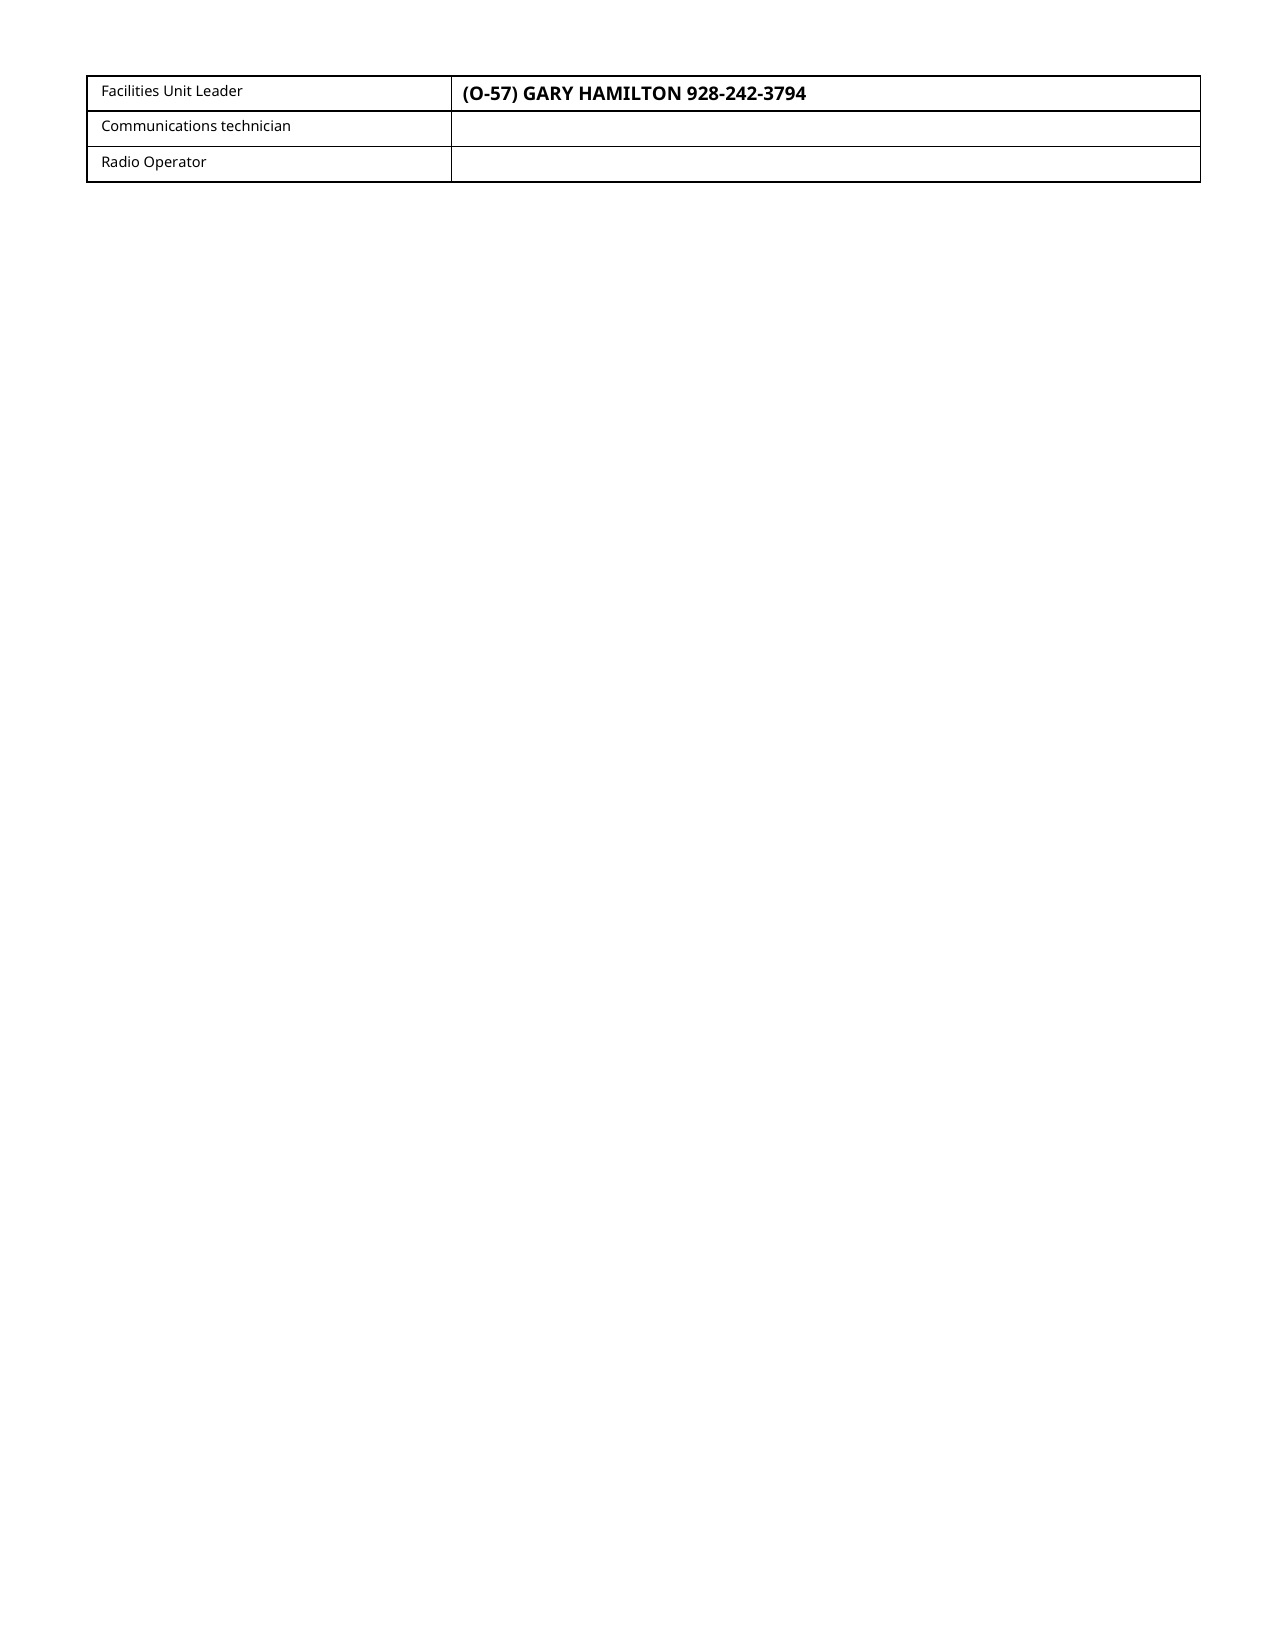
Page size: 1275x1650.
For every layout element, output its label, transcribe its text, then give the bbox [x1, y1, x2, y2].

table_cell Radio Operator [88, 147, 451, 181]
table_cell Communications technician [88, 112, 451, 146]
table_cell Facilities Unit Leader [88, 77, 451, 110]
table_cell [452, 112, 1200, 146]
table_cell [452, 147, 1200, 181]
table_cell (O-57) GARY HAMILTON 928-242-3794 [452, 77, 1200, 110]
